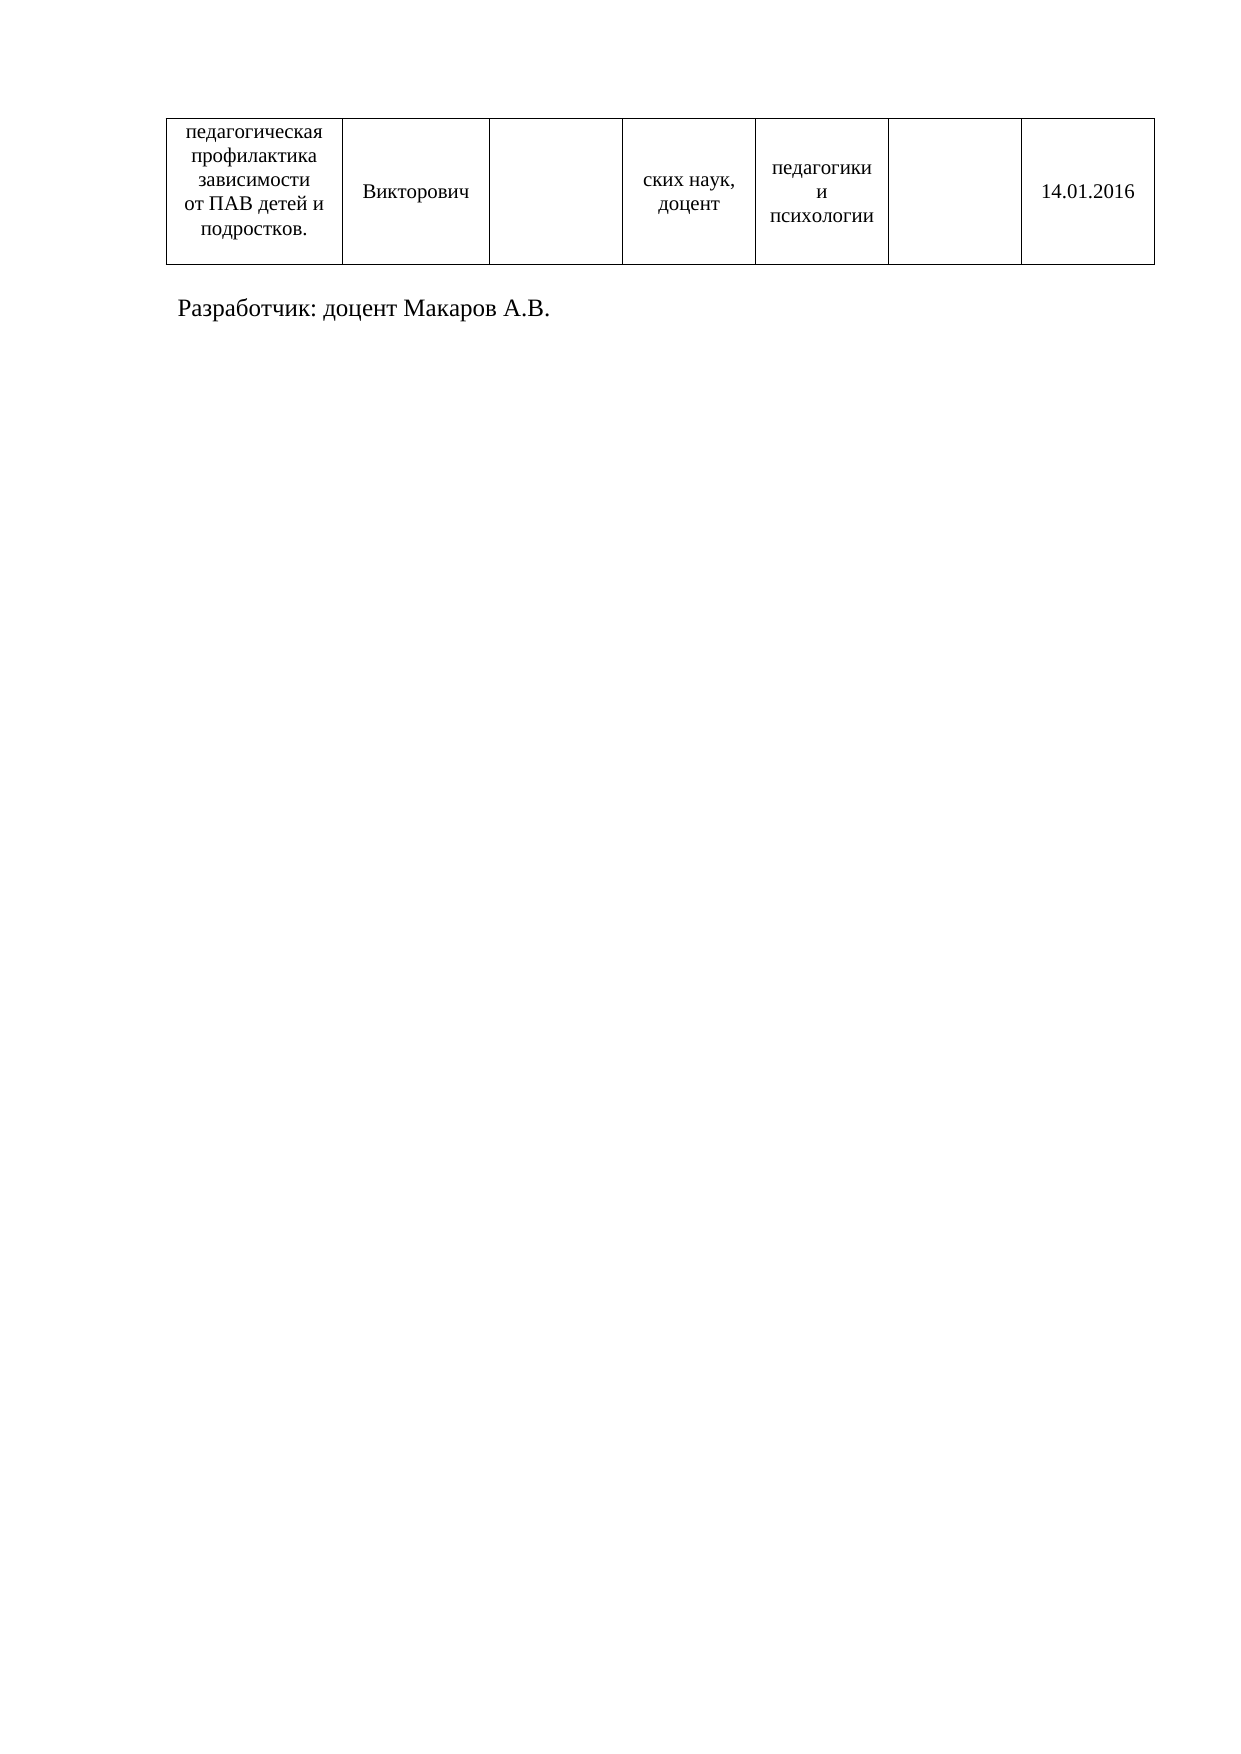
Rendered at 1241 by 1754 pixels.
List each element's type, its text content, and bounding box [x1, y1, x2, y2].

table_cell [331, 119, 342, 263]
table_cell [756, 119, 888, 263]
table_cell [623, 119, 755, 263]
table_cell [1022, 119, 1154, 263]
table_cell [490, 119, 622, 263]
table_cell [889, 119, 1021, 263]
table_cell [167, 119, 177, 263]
text Разработчик: доцент Макаров А.В. [177, 293, 1152, 322]
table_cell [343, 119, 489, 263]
